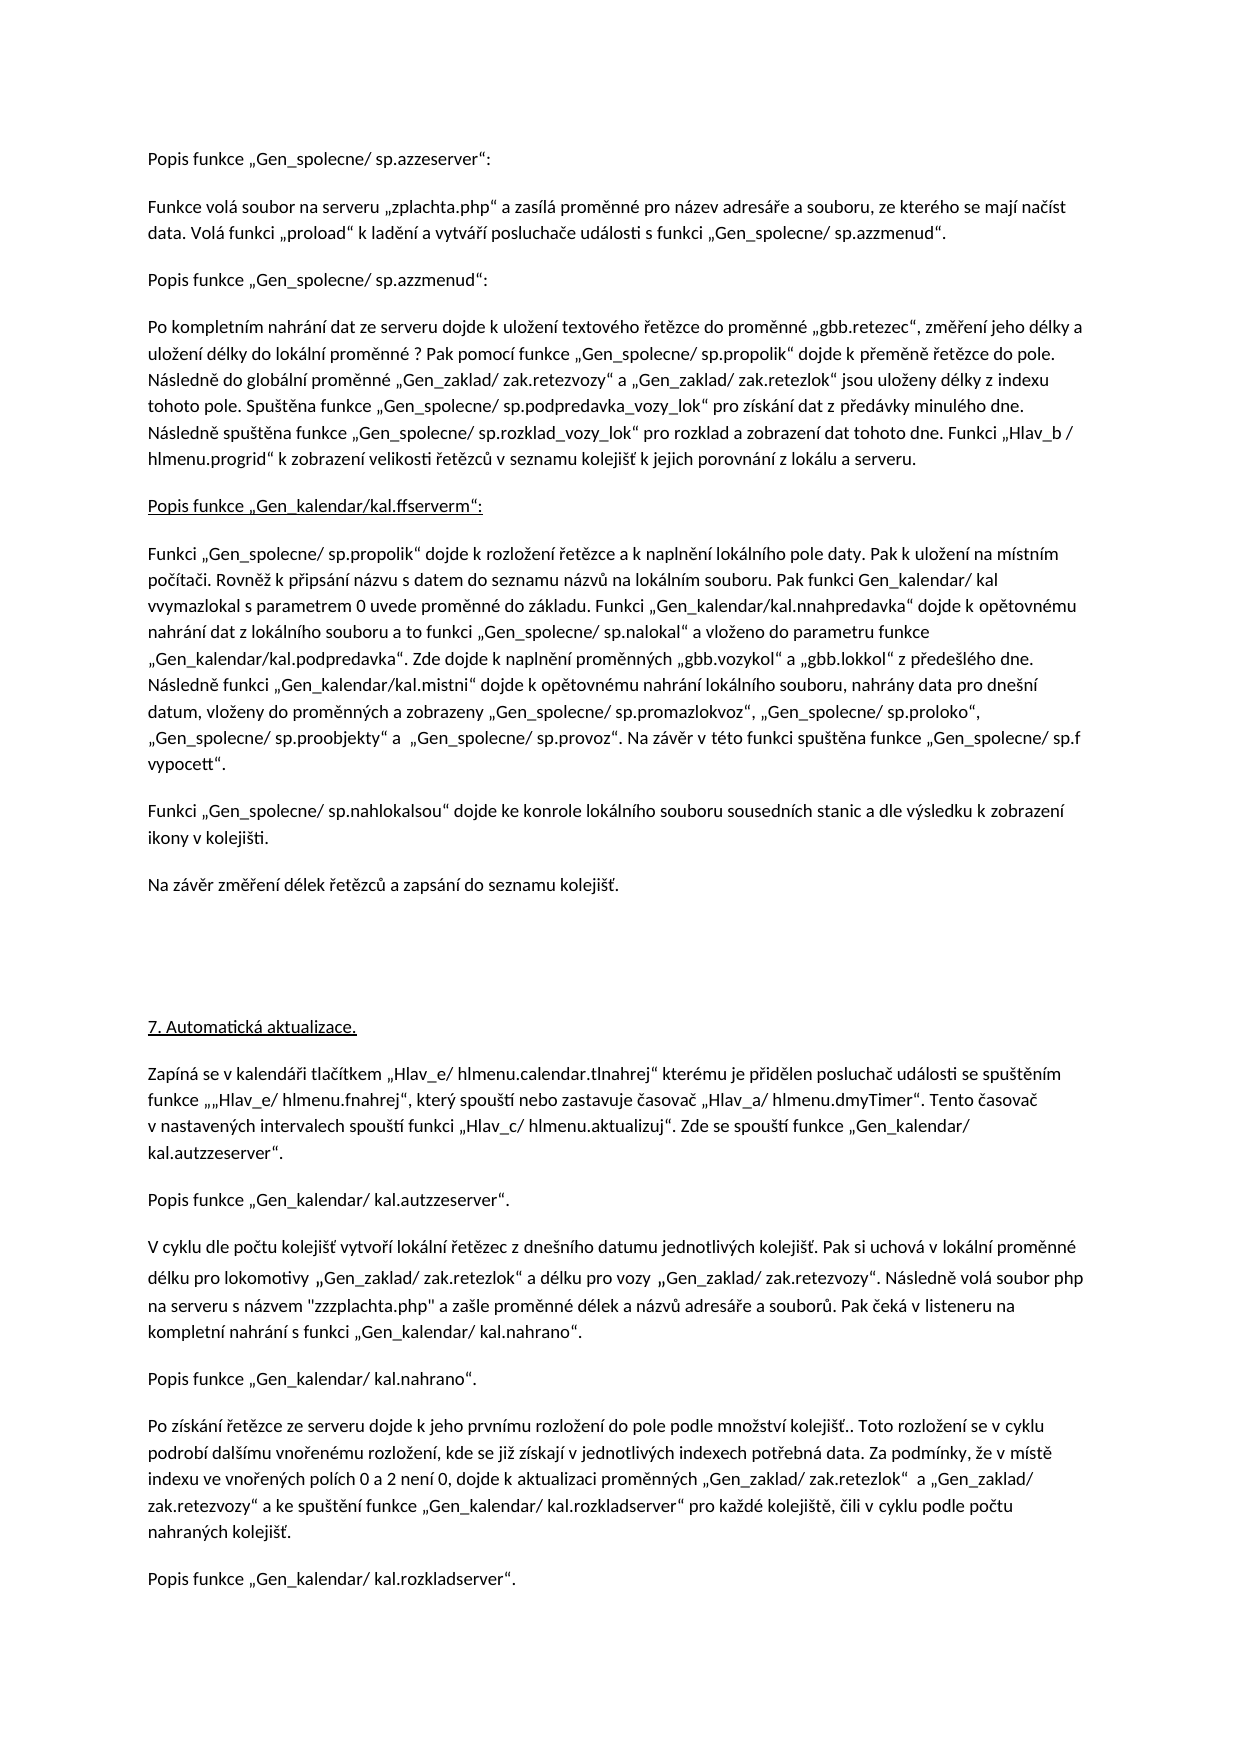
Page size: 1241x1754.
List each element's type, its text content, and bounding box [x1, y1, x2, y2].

text Popis funkce „Gen_kalendar/ kal.autzzeserver“. [148, 1188, 1093, 1211]
text Popis funkce „Gen_spolecne/ sp.azzmenud“: [148, 268, 1093, 291]
text Po kompletním nahrání dat ze serveru dojde k uložení textového řetězce do proměnné „gbb.retezec“, změření jeho délky a uložení délky do lokální proměnné ? Pak pomocí funkce „Gen_spolecne/ sp.propolik“ dojde k přeměně řetězce do pole. Následně do globální proměnné „Gen_zaklad/ zak.retezvozy“ a „Gen_zaklad/ zak.retezlok“ jsou uloženy délky z indexu tohoto pole. Spuštěna funkce „Gen_spolecne/ sp.podpredavka_vozy_lok“ pro získání dat z předávky minulého dne. Následně spuštěna funkce „Gen_spolecne/ sp.rozklad_vozy_lok“ pro rozklad a zobrazení dat tohoto dne. Funkci „Hlav_b / hlmenu.progrid“ k zobrazení velikosti řetězců v seznamu kolejišť k jejich porovnání z lokálu a serveru. [148, 316, 1093, 470]
text V cyklu dle počtu kolejišť vytvoří lokální řetězec z dnešního datumu jednotlivých kolejišť. Pak si uchová v lokální proměnné délku pro lokomotivy „Gen_zaklad/ zak.retezlok“ a délku pro vozy „Gen_zaklad/ zak.retezvozy“. Následně volá soubor php na serveru s názvem "zzzplachta.php" a zašle proměnné délek a názvů adresáře a souborů. Pak čeká v listeneru na kompletní nahrání s funkci „Gen_kalendar/ kal.nahrano“. [148, 1235, 1093, 1343]
text 7. Automatická aktualizace. [148, 1015, 1093, 1038]
text Na závěr změření délek řetězců a zapsání do seznamu kolejišť. [148, 873, 1093, 896]
text Popis funkce „Gen_kalendar/kal.ffserverm“: [148, 494, 1093, 517]
text Zapíná se v kalendáři tlačítkem „Hlav_e/ hlmenu.calendar.tlnahrej“ kterému je přidělen posluchač události se spuštěním funkce „„Hlav_e/ hlmenu.fnahrej“, který spouští nebo zastavuje časovač „Hlav_a/ hlmenu.dmyTimer“. Tento časovač v nastavených intervalech spouští funkci „Hlav_c/ hlmenu.aktualizuj“. Zde se spouští funkce „Gen_kalendar/ kal.autzzeserver“. [148, 1062, 1093, 1164]
text Popis funkce „Gen_spolecne/ sp.azzeserver“: [148, 148, 1093, 171]
text Funkci „Gen_spolecne/ sp.nahlokalsou“ dojde ke konrole lokálního souboru sousedních stanic a dle výsledku k zobrazení ikony v kolejišti. [148, 800, 1093, 849]
text Popis funkce „Gen_kalendar/ kal.rozkladserver“. [148, 1567, 1093, 1590]
text Po získání řetězce ze serveru dojde k jeho prvnímu rozložení do pole podle množství kolejišť.. Toto rozložení se v cyklu podrobí dalšímu vnořenému rozložení, kde se již získají v jednotlivých indexech potřebná data. Za podmínky, že v místě indexu ve vnořených polích 0 a 2 není 0, dojde k aktualizaci proměnných „Gen_zaklad/ zak.retezlok“ a „Gen_zaklad/ zak.retezvozy“ a ke spuštění funkce „Gen_kalendar/ kal.rozkladserver“ pro každé kolejiště, čili v cyklu podle počtu nahraných kolejišť. [148, 1415, 1093, 1543]
text Popis funkce „Gen_kalendar/ kal.nahrano“. [148, 1367, 1093, 1390]
text Funkci „Gen_spolecne/ sp.propolik“ dojde k rozložení řetězce a k naplnění lokálního pole daty. Pak k uložení na místním počítači. Rovněž k připsání názvu s datem do seznamu názvů na lokálním souboru. Pak funkci Gen_kalendar/ kal vvymazlokal s parametrem 0 uvede proměnné do základu. Funkci „Gen_kalendar/kal.nnahpredavka“ dojde k opětovnému nahrání dat z lokálního souboru a to funkci „Gen_spolecne/ sp.nalokal“ a vloženo do parametru funkce „Gen_kalendar/kal.podpredavka“. Zde dojde k naplnění proměnných „gbb.vozykol“ a „gbb.lokkol“ z předešlého dne. Následně funkci „Gen_kalendar/kal.mistni“ dojde k opětovnému nahrání lokálního souboru, nahrány data pro dnešní datum, vloženy do proměnných a zobrazeny „Gen_spolecne/ sp.promazlokvoz“, „Gen_spolecne/ sp.proloko“, „Gen_spolecne/ sp.proobjekty“ a „Gen_spolecne/ sp.provoz“. Na závěr v této funkci spuštěna funkce „Gen_spolecne/ sp.f vypocett“. [148, 542, 1093, 775]
text Funkce volá soubor na serveru „zplachta.php“ a zasílá proměnné pro název adresáře a souboru, ze kterého se mají načíst data. Volá funkci „proload“ k ladění a vytváří posluchače události s funkci „Gen_spolecne/ sp.azzmenud“. [148, 195, 1093, 244]
